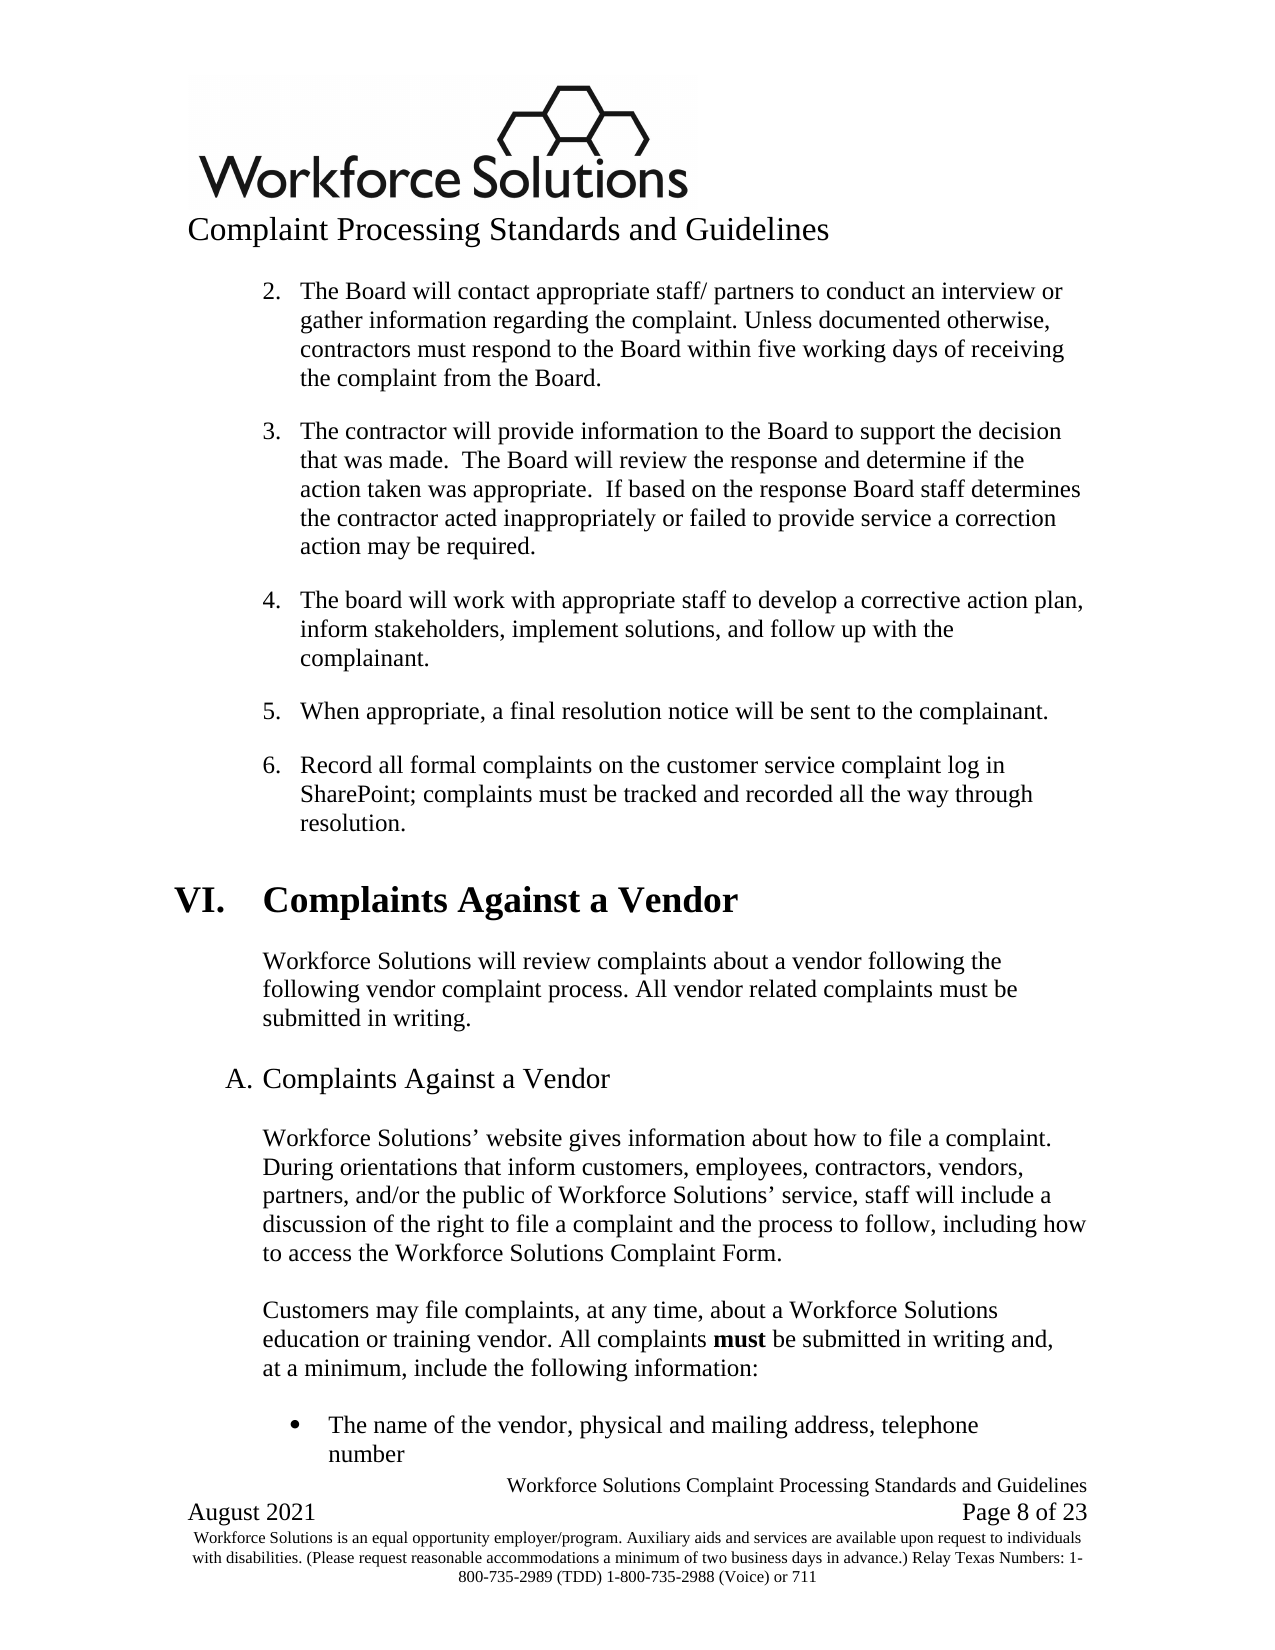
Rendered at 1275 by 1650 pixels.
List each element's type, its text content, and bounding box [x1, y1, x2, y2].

subtitle Complaints Against a Vendor [225, 878, 1087, 921]
list The Board will contact appropriate staff/ partners to conduct an interview or gather information regarding the complaint. Unless documented otherwise, contractors must respond to the Board within five working days of receiving the complaint from the Board. [262, 276, 1087, 391]
text Workforce Solutions will review complaints about a vendor following the following vendor complaint process. All vendor related complaints must be submitted in writing. [262, 946, 1087, 1032]
text Customers may file complaints, at any time, about a Workforce Solutions education or training vendor. All complaints must be submitted in writing and, at a minimum, include the following information: [262, 1296, 1059, 1382]
list The name of the vendor, physical and mailing address, telephone number [291, 1411, 1059, 1468]
list When appropriate, a final resolution notice will be sent to the complainant. [262, 696, 1087, 725]
list The contractor will provide information to the Board to support the decision that was made. The Board will review the response and determine if the action taken was appropriate. If based on the response Board staff determines the contractor acted inappropriately or failed to provide service a correction action may be required. [262, 416, 1087, 560]
text Workforce Solutions’ website gives information about how to file a complaint. During orientations that inform customers, employees, contractors, vendors, partners, and/or the public of Workforce Solutions’ service, staff will include a discussion of the right to file a complaint and the process to follow, including how to access the Workforce Solutions Complaint Form. [262, 1123, 1106, 1267]
list Record all formal complaints on the customer service complaint log in SharePoint; complaints must be tracked and recorded all the way through resolution. [262, 750, 1087, 836]
subtitle Complaints Against a Vendor [187, 1061, 1087, 1094]
picture [187, 75, 699, 210]
list The board will work with appropriate staff to develop a corrective action plan, inform stakeholders, implement solutions, and follow up with the complainant. [262, 585, 1087, 671]
